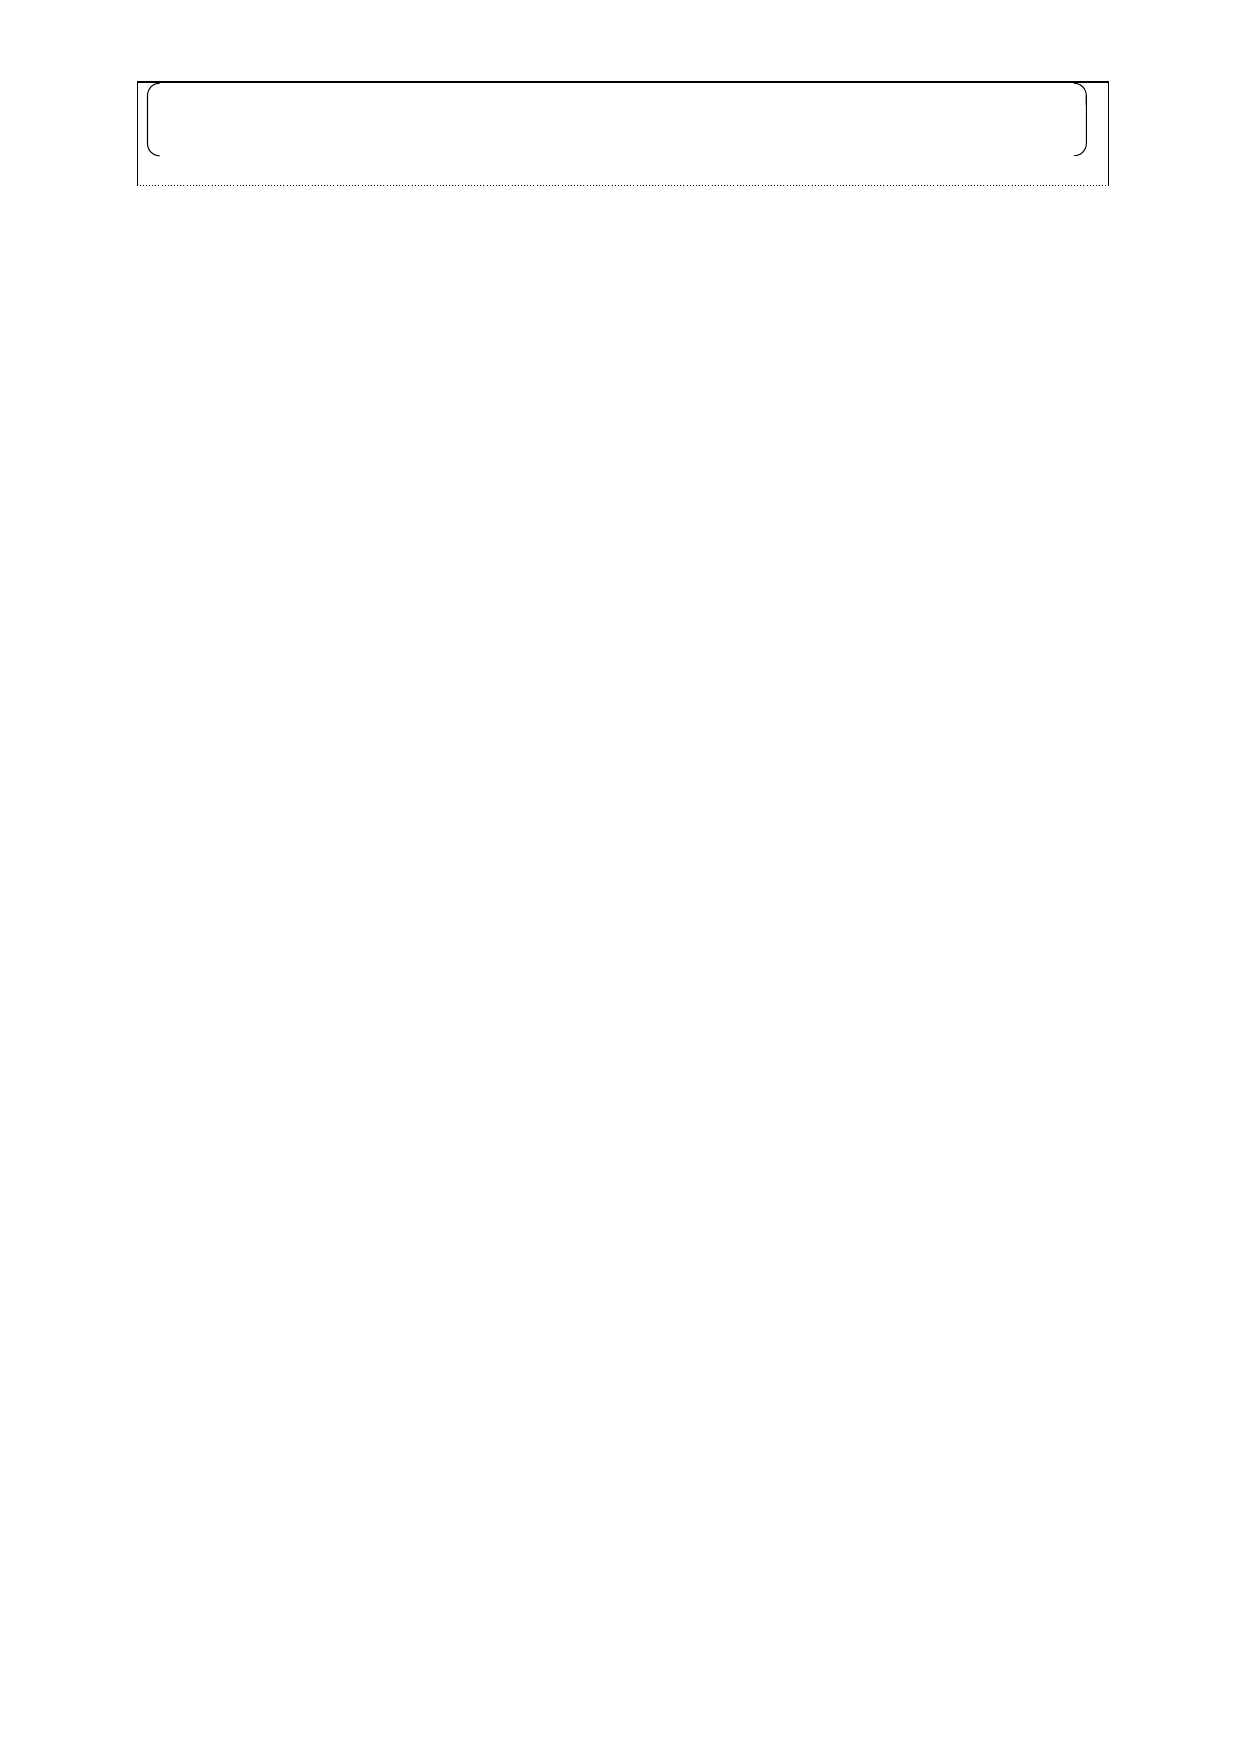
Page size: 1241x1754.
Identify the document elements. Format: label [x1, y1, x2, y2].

table_cell [138, 83, 1108, 185]
